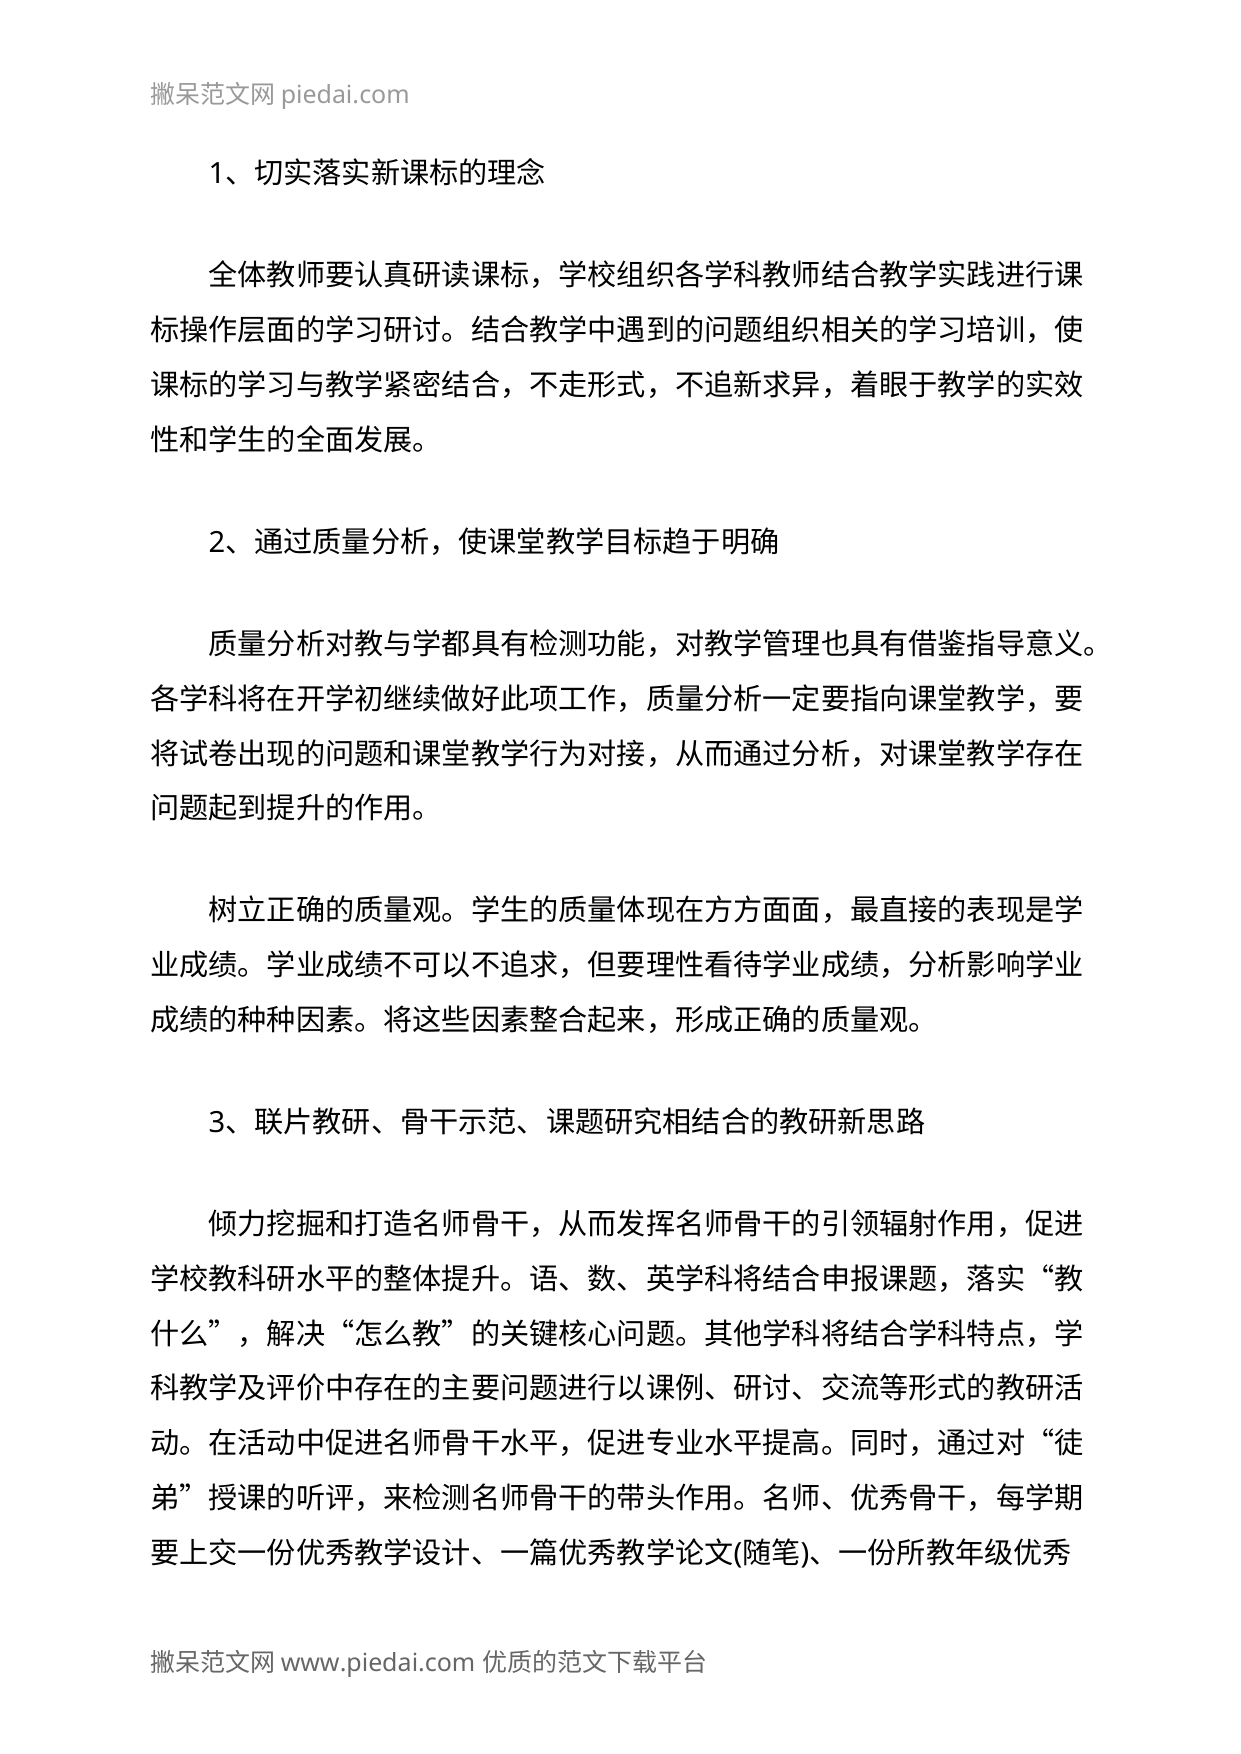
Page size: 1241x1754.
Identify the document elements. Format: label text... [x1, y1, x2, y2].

text 树立正确的质量观。学生的质量体现在方方面面，最直接的表现是学业成绩。学业成绩不可以不追求，但要理性看待学业成绩，分析影响学业成绩的种种因素。将这些因素整合起来，形成正确的质量观。 [150, 887, 1090, 1039]
text 3、联片教研、骨干示范、课题研究相结合的教研新思路 [150, 1098, 1090, 1141]
text 2、通过质量分析，使课堂教学目标趋于明确 [150, 518, 1090, 561]
text 全体教师要认真研读课标，学校组织各学科教师结合教学实践进行课标操作层面的学习研讨。结合教学中遇到的问题组织相关的学习培训，使课标的学习与教学紧密结合，不走形式，不追新求异，着眼于教学的实效性和学生的全面发展。 [150, 252, 1090, 459]
text 1、切实落实新课标的理念 [150, 150, 1090, 192]
text 质量分析对教与学都具有检测功能，对教学管理也具有借鉴指导意义。各学科将在开学初继续做好此项工作，质量分析一定要指向课堂教学，要将试卷出现的问题和课堂教学行为对接，从而通过分析，对课堂教学存在问题起到提升的作用。 [150, 620, 1090, 827]
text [150, 1200, 1090, 1572]
